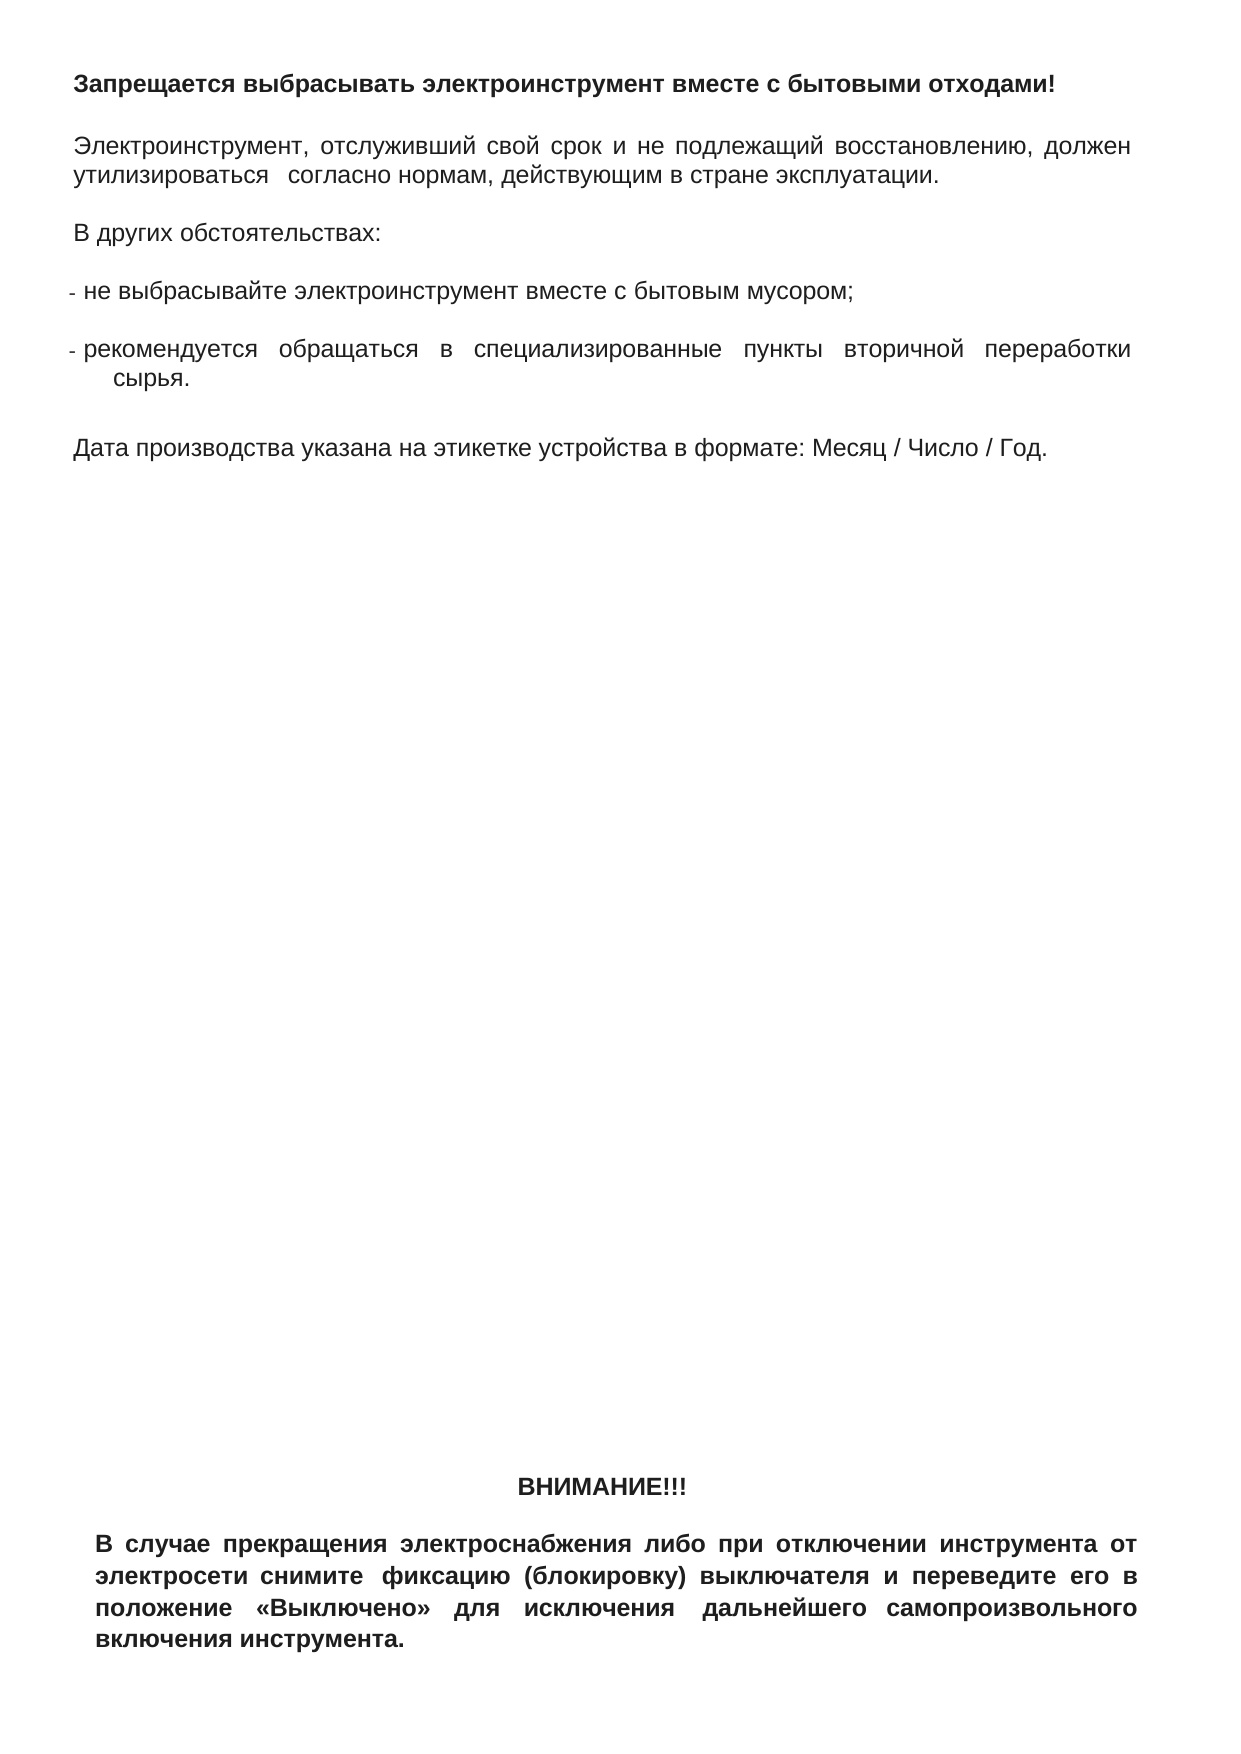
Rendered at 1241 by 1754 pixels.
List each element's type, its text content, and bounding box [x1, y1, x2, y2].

text В случае прекращения электроснабжения либо при отключении инструмента от электросети снимите фиксацию (блокировку) выключателя и переведите его в положение «Выключено» для исключения дальнейшего самопроизвольного включения инструмента. [95, 1529, 1138, 1653]
list рекомендуется обращаться в специализированные пункты вторичной переработки сырья. [68, 334, 1131, 392]
text Запрещается выбрасывать электроинструмент вместе с бытовыми отходами! [73, 69, 1148, 97]
text ВНИМАНИЕ!!! [73, 1472, 1131, 1500]
list не выбрасывайте электроинструмент вместе с бытовым мусором; [68, 276, 1131, 304]
text Дата производства указана на этикетке устройства в формате: Месяц / Число / Год. [73, 433, 1131, 462]
text В других обстоятельствах: [73, 218, 1131, 246]
text Электроинструмент, отслуживший свой срок и не подлежащий восстановлению, должен утилизироваться согласно нормам, действующим в стране эксплуатации. [73, 131, 1131, 188]
